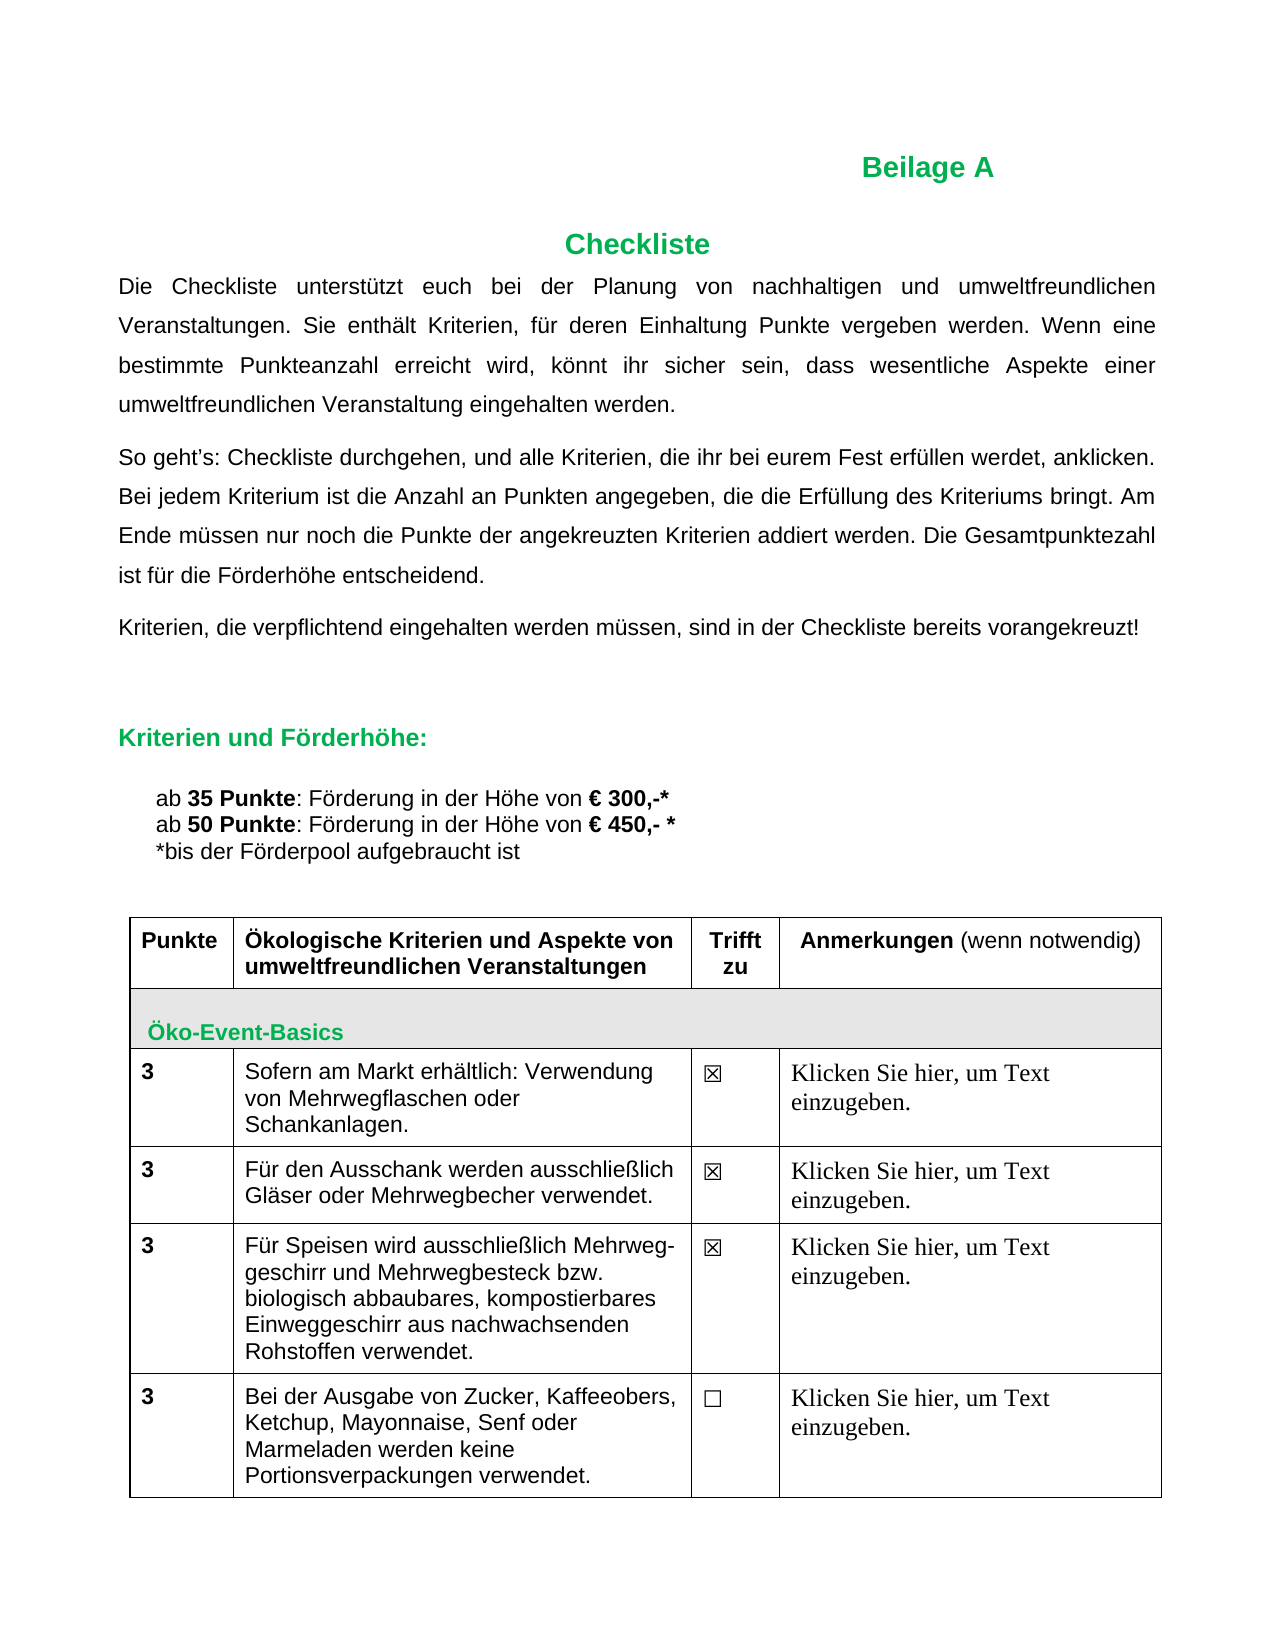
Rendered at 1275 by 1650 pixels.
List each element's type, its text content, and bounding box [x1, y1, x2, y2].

text ab 35 Punkte: Förderung in der Höhe von € 300,-* [156, 785, 1157, 811]
text Die Checkliste unterstützt euch bei der Planung von nachhaltigen und umweltfreundlichen Veranstaltungen. Sie enthält Kriterien, für deren Einhaltung Punkte vergeben werden. Wenn eine bestimmte Punkteanzahl erreicht wird, könnt ihr sicher sein, dass wesentliche Aspekte einer umweltfreundlichen Veranstaltung eingehalten werden. [118, 273, 1157, 418]
table_cell 3 [131, 1224, 233, 1373]
table_cell Für den Ausschank werden ausschließlich Gläser oder Mehrwegbecher verwendet. [234, 1147, 691, 1222]
text So geht’s: Checkliste durchgehen, und alle Kriterien, die ihr bei eurem Fest erfüllen werdet, anklicken. Bei jedem Kriterium ist die Anzahl an Punkten angegeben, die die Erfüllung des Kriteriums bringt. Am Ende müssen nur noch die Punkte der angekreuzten Kriterien addiert werden. Die Gesamtpunktezahl ist für die Förderhöhe entscheidend. [118, 443, 1157, 588]
table_cell 3 [131, 1147, 233, 1222]
table_cell Für Speisen wird ausschließlich Mehrweg-geschirr und Mehrwegbesteck bzw. biologisch abbaubares, kompostierbares Einweggeschirr aus nachwachsenden Rohstoffen verwendet. [234, 1224, 691, 1373]
table_header Punkte [131, 918, 233, 988]
table_cell Sofern am Markt erhältlich: Verwendung von Mehrwegflaschen oder Schankanlagen. [234, 1049, 691, 1146]
table_cell 3 [131, 1049, 233, 1146]
text Kriterien und Förderhöhe: [118, 723, 1157, 752]
table_cell 3 [131, 1374, 233, 1497]
text Checkliste [118, 227, 1157, 261]
text ab 50 Punkte: Förderung in der Höhe von € 450,- * *bis der Förderpool aufgebraucht ist [156, 811, 1157, 864]
table_cell Bei der Ausgabe von Zucker, Kaffeeobers, Ketchup, Mayonnaise, Senf oder Marmeladen werden keine Portionsverpackungen verwendet. [234, 1374, 691, 1497]
table_header Anmerkungen (wenn notwendig) [780, 918, 1161, 988]
table_cell Öko-Event-Basics [131, 989, 1161, 1048]
table_header Ökologische Kriterien und Aspekte von umweltfreundlichen Veranstaltungen [234, 918, 691, 988]
text Kriterien, die verpflichtend eingehalten werden müssen, sind in der Checkliste bereits vorangekreuzt! [118, 614, 1157, 640]
table_header Trifft zu [692, 918, 779, 988]
text Beilage A [118, 150, 1157, 184]
